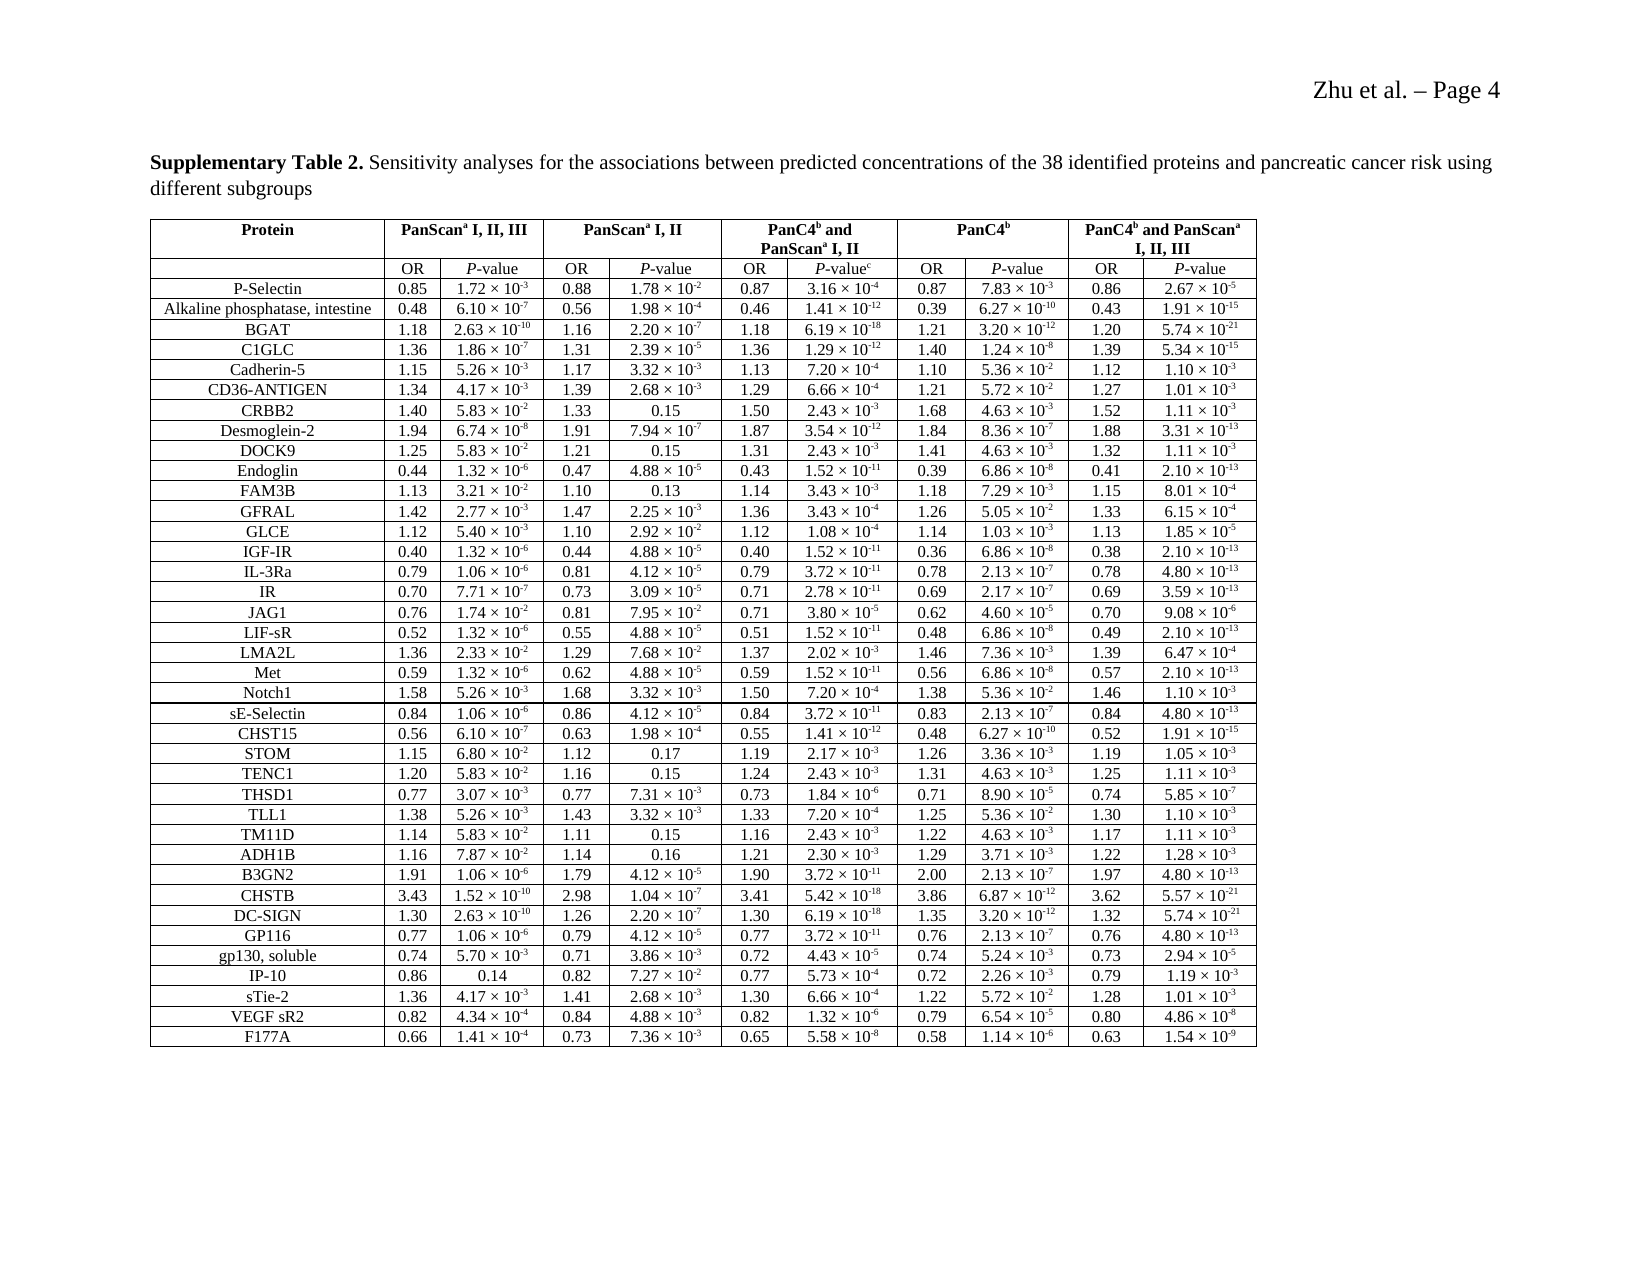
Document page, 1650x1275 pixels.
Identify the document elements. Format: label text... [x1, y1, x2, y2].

table_header PanC4b [898, 220, 1068, 258]
table_cell 6.10 × 10-7 [441, 724, 543, 743]
table_cell 1.29 [544, 643, 609, 662]
table_cell 0.74 [385, 946, 440, 965]
table_cell 5.72 × 10-2 [966, 380, 1068, 399]
table_cell 0.72 [898, 966, 965, 985]
table_cell 1.39 [544, 380, 609, 399]
table_cell 0.81 [544, 602, 609, 622]
table_cell 1.25 [1069, 764, 1143, 783]
table_cell 1.30 [1069, 805, 1143, 824]
table_cell 0.44 [544, 542, 609, 561]
table_cell 4.12 × 10-5 [610, 865, 721, 884]
table_cell 7.20 × 10-4 [788, 683, 897, 702]
table_cell OR [385, 259, 440, 278]
table_cell 1.24 × 10-8 [966, 340, 1068, 359]
table_cell 0.15 [610, 441, 721, 460]
table_cell 1.10 [898, 360, 965, 379]
table_cell 7.27 × 10-2 [610, 966, 721, 985]
table_cell 2.20 × 10-7 [610, 320, 721, 339]
table_cell 0.86 [385, 966, 440, 985]
table_cell 1.11 × 10-3 [1144, 825, 1256, 844]
table_cell 0.71 [722, 602, 787, 622]
table_cell OR [544, 259, 609, 278]
table_cell 4.80 × 10-13 [1144, 562, 1256, 581]
table_cell 0.47 [544, 461, 609, 480]
table_cell 0.46 [722, 299, 787, 318]
table_cell 3.59 × 10-13 [1144, 582, 1256, 601]
table_cell TM11D [151, 825, 384, 844]
table_cell 2.17 × 10-3 [788, 744, 897, 763]
table_cell 0.63 [1069, 1027, 1143, 1046]
table_cell 0.62 [898, 602, 965, 622]
table_cell 2.13 × 10-7 [966, 865, 1068, 884]
table_cell 1.25 [898, 805, 965, 824]
table_cell 4.88 × 10-5 [610, 542, 721, 561]
table_cell 0.43 [1069, 299, 1143, 318]
table_cell 4.12 × 10-5 [610, 562, 721, 581]
table_cell 1.31 [544, 340, 609, 359]
table_header PanC4b and PanScana I, II, III [1069, 220, 1256, 258]
table_cell 0.80 [1069, 1007, 1143, 1026]
table_cell 0.39 [898, 299, 965, 318]
table_cell 1.08 × 10-4 [788, 522, 897, 541]
table_cell P-value [966, 259, 1068, 278]
table_cell 1.13 [385, 481, 440, 500]
table_cell 1.43 [544, 805, 609, 824]
table_cell 7.29 × 10-3 [966, 481, 1068, 500]
table_cell 1.31 [722, 441, 787, 460]
table_cell 4.63 × 10-3 [966, 400, 1068, 419]
table_cell 7.95 × 10-2 [610, 602, 721, 622]
table_cell 0.15 [610, 400, 721, 419]
table_cell 0.69 [898, 582, 965, 601]
table_cell CHST15 [151, 724, 384, 743]
table_cell Alkaline phosphatase, intestine [151, 299, 384, 318]
table_cell 0.71 [898, 784, 965, 803]
table_cell 1.21 [544, 441, 609, 460]
table_cell 5.85 × 10-7 [1144, 784, 1256, 803]
table_cell 0.79 [385, 562, 440, 581]
table_cell 3.20 × 10-12 [966, 320, 1068, 339]
table_cell 6.19 × 10-18 [788, 906, 897, 925]
table_cell 6.15 × 10-4 [1144, 501, 1256, 521]
table_cell 0.71 [544, 946, 609, 965]
table_cell THSD1 [151, 784, 384, 803]
table_cell 0.63 [544, 724, 609, 743]
table_cell 1.38 [898, 683, 965, 702]
table_cell CHSTB [151, 885, 384, 904]
table_cell 1.52 × 10-11 [788, 623, 897, 642]
table_cell 1.32 × 10-6 [441, 623, 543, 642]
text Supplementary Table 2. Sensitivity analyses for the associations between predicted concentrations of the 38 identified proteins and pancreatic cancer risk using different subgroups [150, 150, 1500, 200]
table_cell 1.16 [385, 845, 440, 864]
table_cell 2.13 × 10-7 [966, 926, 1068, 945]
table_cell 1.98 × 10-4 [610, 724, 721, 743]
table_cell 3.43 × 10-3 [788, 481, 897, 500]
table_cell 0.59 [722, 663, 787, 682]
table_cell 1.29 × 10-12 [788, 340, 897, 359]
table_cell 2.43 × 10-3 [788, 825, 897, 844]
table_cell 5.58 × 10-8 [788, 1027, 897, 1046]
table_cell 5.24 × 10-3 [966, 946, 1068, 965]
table_cell 1.11 [544, 825, 609, 844]
table_cell 2.17 × 10-7 [966, 582, 1068, 601]
table_cell 0.38 [1069, 542, 1143, 561]
table_cell P-value [1144, 259, 1256, 278]
table_cell 2.77 × 10-3 [441, 501, 543, 521]
table_cell GP116 [151, 926, 384, 945]
table_cell 0.87 [898, 279, 965, 298]
table_cell 2.33 × 10-2 [441, 643, 543, 662]
table_cell 1.36 [722, 501, 787, 521]
table_cell 6.19 × 10-18 [788, 320, 897, 339]
table_cell 1.68 [898, 400, 965, 419]
table_cell 0.79 [1069, 966, 1143, 985]
table_cell 0.57 [1069, 663, 1143, 682]
table_cell 1.50 [722, 683, 787, 702]
table_cell 2.30 × 10-3 [788, 845, 897, 864]
table_cell 5.26 × 10-3 [441, 360, 543, 379]
table_cell 0.16 [610, 845, 721, 864]
table_cell 1.74 × 10-2 [441, 602, 543, 622]
table_cell 1.42 [385, 501, 440, 521]
table_cell 2.94 × 10-5 [1144, 946, 1256, 965]
table_cell 3.43 × 10-4 [788, 501, 897, 521]
table_cell 0.36 [898, 542, 965, 561]
table_cell DC-SIGN [151, 906, 384, 925]
table_cell 2.68 × 10-3 [610, 380, 721, 399]
table_cell 1.13 [722, 360, 787, 379]
table_cell 1.32 [1069, 906, 1143, 925]
table_cell TENC1 [151, 764, 384, 783]
table_cell 0.48 [898, 623, 965, 642]
table_cell 6.86 × 10-8 [966, 542, 1068, 561]
table_cell BGAT [151, 320, 384, 339]
table_cell 0.58 [898, 1027, 965, 1046]
table_cell 1.28 [1069, 986, 1143, 1006]
table_cell 8.36 × 10-7 [966, 421, 1068, 440]
table_cell 0.14 [441, 966, 543, 985]
table_cell CD36-ANTIGEN [151, 380, 384, 399]
table_cell 9.08 × 10-6 [1144, 602, 1256, 622]
table_cell 7.71 × 10-7 [441, 582, 543, 601]
table_cell 1.13 [1069, 522, 1143, 541]
table_cell 1.20 [1069, 320, 1143, 339]
table_cell 3.72 × 10-11 [788, 865, 897, 884]
table_cell 1.41 × 10-4 [441, 1027, 543, 1046]
table_cell 0.40 [385, 542, 440, 561]
table_cell 6.86 × 10-8 [966, 663, 1068, 682]
table_cell 0.51 [722, 623, 787, 642]
table_cell 1.90 [722, 865, 787, 884]
table_cell 1.15 [385, 744, 440, 763]
table_cell 1.58 [385, 683, 440, 702]
table_cell 3.72 × 10-11 [788, 704, 897, 723]
table_cell 5.26 × 10-3 [441, 805, 543, 824]
table_cell 0.70 [1069, 602, 1143, 622]
table_cell 1.21 [898, 320, 965, 339]
table_cell 1.29 [898, 845, 965, 864]
table_cell 1.18 [722, 320, 787, 339]
table_cell OR [1069, 259, 1143, 278]
table_cell 0.13 [610, 481, 721, 500]
table_cell 5.26 × 10-3 [441, 683, 543, 702]
table_cell 4.86 × 10-8 [1144, 1007, 1256, 1026]
table_cell 1.14 × 10-6 [966, 1027, 1068, 1046]
table_cell 1.25 [385, 441, 440, 460]
table_cell 1.10 × 10-3 [1144, 805, 1256, 824]
table_cell 4.80 × 10-13 [1144, 865, 1256, 884]
table_cell 1.03 × 10-3 [966, 522, 1068, 541]
table_cell Notch1 [151, 683, 384, 702]
table_cell 3.72 × 10-11 [788, 926, 897, 945]
table_cell 6.27 × 10-10 [966, 724, 1068, 743]
table_cell 1.16 [544, 320, 609, 339]
table_cell 4.88 × 10-5 [610, 623, 721, 642]
table_cell 1.10 × 10-3 [1144, 360, 1256, 379]
table_cell 1.97 [1069, 865, 1143, 884]
table_cell 5.36 × 10-2 [966, 360, 1068, 379]
table_cell 1.14 [544, 845, 609, 864]
table_cell JAG1 [151, 602, 384, 622]
table_cell 4.63 × 10-3 [966, 764, 1068, 783]
table_cell 0.77 [385, 926, 440, 945]
table_cell 1.32 [1069, 441, 1143, 460]
table_cell 1.40 [898, 340, 965, 359]
table_cell 0.82 [544, 966, 609, 985]
table_cell Met [151, 663, 384, 682]
table_cell IP-10 [151, 966, 384, 985]
table_cell VEGF sR2 [151, 1007, 384, 1026]
table_cell 2.43 × 10-3 [788, 441, 897, 460]
table_cell LIF-sR [151, 623, 384, 642]
table_cell OR [722, 259, 787, 278]
table_cell STOM [151, 744, 384, 763]
table_cell 0.44 [385, 461, 440, 480]
table_cell 0.79 [722, 562, 787, 581]
table_cell 1.72 × 10-3 [441, 279, 543, 298]
table_cell 1.22 [898, 986, 965, 1006]
table_cell 3.32 × 10-3 [610, 805, 721, 824]
table_cell 0.73 [722, 784, 787, 803]
table_cell 5.42 × 10-18 [788, 885, 897, 904]
table_cell 0.17 [610, 744, 721, 763]
table_cell 3.86 [898, 885, 965, 904]
table_cell 1.15 [1069, 481, 1143, 500]
table_cell 1.21 [722, 845, 787, 864]
table_cell 2.13 × 10-7 [966, 704, 1068, 723]
table_cell P-value [441, 259, 543, 278]
table_cell 7.20 × 10-4 [788, 805, 897, 824]
table_cell 2.92 × 10-2 [610, 522, 721, 541]
table_cell 1.38 [385, 805, 440, 824]
table_cell 6.66 × 10-4 [788, 380, 897, 399]
table_cell 1.10 [544, 481, 609, 500]
table_cell 5.72 × 10-2 [966, 986, 1068, 1006]
table_cell 2.13 × 10-7 [966, 562, 1068, 581]
table_cell 5.83 × 10-2 [441, 400, 543, 419]
table_cell 5.74 × 10-21 [1144, 320, 1256, 339]
table_cell 2.02 × 10-3 [788, 643, 897, 662]
table_cell 2.26 × 10-3 [966, 966, 1068, 985]
table_cell 0.76 [898, 926, 965, 945]
table_cell 2.98 [544, 885, 609, 904]
table_cell 0.15 [610, 825, 721, 844]
table_cell sTie-2 [151, 986, 384, 1006]
table_cell 1.06 × 10-6 [441, 865, 543, 884]
table_cell 1.20 [385, 764, 440, 783]
table_cell LMA2L [151, 643, 384, 662]
table_cell 1.41 [898, 441, 965, 460]
table_cell 0.77 [722, 926, 787, 945]
table_cell 0.84 [722, 704, 787, 723]
table_cell 1.17 [544, 360, 609, 379]
table_cell 1.06 × 10-6 [441, 704, 543, 723]
table_cell 1.30 [385, 906, 440, 925]
table_cell 1.52 × 10-11 [788, 461, 897, 480]
table_cell 1.04 × 10-7 [610, 885, 721, 904]
table_cell 1.12 [722, 522, 787, 541]
table_cell 0.79 [898, 1007, 965, 1026]
table_cell 3.07 × 10-3 [441, 784, 543, 803]
table_cell 7.36 × 10-3 [966, 643, 1068, 662]
table_cell 1.46 [1069, 683, 1143, 702]
table_cell 1.17 [1069, 825, 1143, 844]
table_cell 2.25 × 10-3 [610, 501, 721, 521]
table_cell 1.85 × 10-5 [1144, 522, 1256, 541]
table_cell 5.83 × 10-2 [441, 764, 543, 783]
table_cell GFRAL [151, 501, 384, 521]
table_cell 1.91 [544, 421, 609, 440]
table_cell 4.60 × 10-5 [966, 602, 1068, 622]
table_cell 1.91 × 10-15 [1144, 299, 1256, 318]
table_cell 1.35 [898, 906, 965, 925]
table_cell 1.40 [385, 400, 440, 419]
table_cell 7.36 × 10-3 [610, 1027, 721, 1046]
table_cell 4.17 × 10-3 [441, 986, 543, 1006]
table_cell 3.32 × 10-3 [610, 360, 721, 379]
table_cell sE-Selectin [151, 704, 384, 723]
table_cell 2.43 × 10-3 [788, 764, 897, 783]
table_cell C1GLC [151, 340, 384, 359]
table_cell 2.78 × 10-11 [788, 582, 897, 601]
table_cell 0.78 [1069, 562, 1143, 581]
table_cell 1.36 [722, 340, 787, 359]
table_cell 1.26 [898, 501, 965, 521]
table_cell 4.12 × 10-5 [610, 926, 721, 945]
table_cell 0.76 [385, 602, 440, 622]
table_cell 1.16 [722, 825, 787, 844]
table_cell 0.56 [898, 663, 965, 682]
table_cell 0.40 [722, 542, 787, 561]
table_cell 1.14 [898, 522, 965, 541]
table_cell 1.37 [722, 643, 787, 662]
table_cell 1.32 × 10-6 [441, 542, 543, 561]
table_cell 8.90 × 10-5 [966, 784, 1068, 803]
table_cell 1.24 [722, 764, 787, 783]
table_cell 2.67 × 10-5 [1144, 279, 1256, 298]
table_cell 0.84 [385, 704, 440, 723]
table_cell 0.85 [385, 279, 440, 298]
table_cell 1.19 [722, 744, 787, 763]
table_cell 3.71 × 10-3 [966, 845, 1068, 864]
table_cell P-valuec [788, 259, 897, 278]
table_cell 0.56 [544, 299, 609, 318]
table_cell 0.84 [1069, 704, 1143, 723]
table_cell 7.31 × 10-3 [610, 784, 721, 803]
table_cell 1.12 [544, 744, 609, 763]
table_cell 4.88 × 10-5 [610, 663, 721, 682]
table_cell 1.39 [1069, 340, 1143, 359]
table_cell 3.36 × 10-3 [966, 744, 1068, 763]
table_cell 1.31 [898, 764, 965, 783]
table_cell 0.87 [722, 279, 787, 298]
table_cell 1.50 [722, 400, 787, 419]
table_cell 1.06 × 10-6 [441, 562, 543, 581]
table_cell 1.52 [1069, 400, 1143, 419]
table_cell 0.73 [1069, 946, 1143, 965]
table_cell 0.77 [385, 784, 440, 803]
table_cell 3.20 × 10-12 [966, 906, 1068, 925]
table_cell 1.91 [385, 865, 440, 884]
table_cell 6.74 × 10-8 [441, 421, 543, 440]
table_cell 0.48 [898, 724, 965, 743]
table_cell 1.34 [385, 380, 440, 399]
table_cell 1.26 [544, 906, 609, 925]
table_cell 1.30 [722, 906, 787, 925]
table_cell 0.83 [898, 704, 965, 723]
table_cell 1.14 [385, 825, 440, 844]
table_cell 3.21 × 10-2 [441, 481, 543, 500]
table_cell 1.98 × 10-4 [610, 299, 721, 318]
table_cell 1.91 × 10-15 [1144, 724, 1256, 743]
table_cell 7.83 × 10-3 [966, 279, 1068, 298]
table_cell 0.82 [385, 1007, 440, 1026]
table_cell 1.27 [1069, 380, 1143, 399]
table_cell 3.16 × 10-4 [788, 279, 897, 298]
table_cell 0.66 [385, 1027, 440, 1046]
table_cell 1.12 [385, 522, 440, 541]
table_cell 6.86 × 10-8 [966, 461, 1068, 480]
table_cell 0.62 [544, 663, 609, 682]
table_cell 1.36 [385, 986, 440, 1006]
table_cell 1.94 [385, 421, 440, 440]
table_cell 0.70 [385, 582, 440, 601]
table_cell 5.36 × 10-2 [966, 683, 1068, 702]
table_cell 7.94 × 10-7 [610, 421, 721, 440]
table_cell 1.47 [544, 501, 609, 521]
table_cell 0.73 [544, 582, 609, 601]
table_cell 2.63 × 10-10 [441, 906, 543, 925]
table_cell Desmoglein-2 [151, 421, 384, 440]
table_cell 3.72 × 10-11 [788, 562, 897, 581]
table_header Protein [151, 220, 384, 258]
table_cell 4.17 × 10-3 [441, 380, 543, 399]
table_cell 2.10 × 10-13 [1144, 663, 1256, 682]
table_cell 5.05 × 10-2 [966, 501, 1068, 521]
table_cell 1.46 [898, 643, 965, 662]
table_cell 2.63 × 10-10 [441, 320, 543, 339]
table_cell TLL1 [151, 805, 384, 824]
table_cell 1.14 [722, 481, 787, 500]
table_cell 6.80 × 10-2 [441, 744, 543, 763]
table_cell 6.10 × 10-7 [441, 299, 543, 318]
table_cell 5.36 × 10-2 [966, 805, 1068, 824]
table_cell B3GN2 [151, 865, 384, 884]
table_cell 3.31 × 10-13 [1144, 421, 1256, 440]
table_cell 0.59 [385, 663, 440, 682]
table_cell 5.83 × 10-2 [441, 441, 543, 460]
table_cell 6.87 × 10-12 [966, 885, 1068, 904]
table_cell 5.57 × 10-21 [1144, 885, 1256, 904]
table_cell OR [898, 259, 965, 278]
table_cell 6.54 × 10-5 [966, 1007, 1068, 1026]
table_cell 2.10 × 10-13 [1144, 461, 1256, 480]
table_cell 1.78 × 10-2 [610, 279, 721, 298]
table_cell 5.34 × 10-15 [1144, 340, 1256, 359]
table_cell 0.69 [1069, 582, 1143, 601]
table_cell 3.32 × 10-3 [610, 683, 721, 702]
table_cell 1.41 × 10-12 [788, 724, 897, 743]
table_cell 5.74 × 10-21 [1144, 906, 1256, 925]
table_cell 1.84 × 10-6 [788, 784, 897, 803]
table_cell 5.40 × 10-3 [441, 522, 543, 541]
table_cell 1.84 [898, 421, 965, 440]
table_cell 0.41 [1069, 461, 1143, 480]
table_cell 3.41 [722, 885, 787, 904]
table_cell 0.55 [544, 623, 609, 642]
table_cell 1.87 [722, 421, 787, 440]
table_cell [151, 259, 384, 278]
table_cell 1.79 [544, 865, 609, 884]
table_cell 3.54 × 10-12 [788, 421, 897, 440]
table_cell 1.22 [898, 825, 965, 844]
table_cell 4.88 × 10-5 [610, 461, 721, 480]
table_cell GLCE [151, 522, 384, 541]
table_cell 0.81 [544, 562, 609, 581]
table_cell 0.82 [722, 1007, 787, 1026]
table_cell 1.52 × 10-10 [441, 885, 543, 904]
table_cell 1.16 [544, 764, 609, 783]
table_cell 0.84 [544, 1007, 609, 1026]
table_cell 0.74 [1069, 784, 1143, 803]
table_cell 0.48 [385, 299, 440, 318]
table_cell 6.27 × 10-10 [966, 299, 1068, 318]
table_cell 1.36 [385, 340, 440, 359]
table_cell 0.72 [722, 946, 787, 965]
table_cell 4.63 × 10-3 [966, 441, 1068, 460]
table_cell 2.20 × 10-7 [610, 906, 721, 925]
table_cell 7.20 × 10-4 [788, 360, 897, 379]
table_cell 1.52 × 10-11 [788, 542, 897, 561]
table_cell DOCK9 [151, 441, 384, 460]
table_cell 6.86 × 10-8 [966, 623, 1068, 642]
table_cell 3.09 × 10-5 [610, 582, 721, 601]
table_cell 6.47 × 10-4 [1144, 643, 1256, 662]
table_cell 1.88 [1069, 421, 1143, 440]
table_cell 1.41 [544, 986, 609, 1006]
table_cell 0.78 [898, 562, 965, 581]
table_cell 7.68 × 10-2 [610, 643, 721, 662]
table_cell 1.33 [1069, 501, 1143, 521]
table_header PanScana I, II [544, 220, 721, 258]
table_cell 8.01 × 10-4 [1144, 481, 1256, 500]
table_cell IR [151, 582, 384, 601]
table_cell 1.01 × 10-3 [1144, 380, 1256, 399]
table_cell 3.62 [1069, 885, 1143, 904]
table_cell 1.33 [544, 400, 609, 419]
table_cell 3.43 [385, 885, 440, 904]
table_cell 0.71 [722, 582, 787, 601]
table_cell 1.54 × 10-9 [1144, 1027, 1256, 1046]
table_cell 1.19 [1069, 744, 1143, 763]
table_cell 3.80 × 10-5 [788, 602, 897, 622]
table_cell 5.83 × 10-2 [441, 825, 543, 844]
table_cell P-Selectin [151, 279, 384, 298]
table_cell 0.86 [544, 704, 609, 723]
table_cell 0.73 [544, 1027, 609, 1046]
table_cell 1.10 [544, 522, 609, 541]
table_cell 1.01 × 10-3 [1144, 986, 1256, 1006]
table_cell 0.76 [1069, 926, 1143, 945]
table_cell 6.66 × 10-4 [788, 986, 897, 1006]
table_cell 1.18 [385, 320, 440, 339]
table_cell 0.39 [898, 461, 965, 480]
table_cell 1.29 [722, 380, 787, 399]
table_cell 1.28 × 10-3 [1144, 845, 1256, 864]
table_cell 2.00 [898, 865, 965, 884]
table_cell 4.43 × 10-5 [788, 946, 897, 965]
table_cell 2.10 × 10-13 [1144, 623, 1256, 642]
table_cell 0.88 [544, 279, 609, 298]
table_cell 1.36 [385, 643, 440, 662]
table_cell 0.43 [722, 461, 787, 480]
table_cell gp130, soluble [151, 946, 384, 965]
table_cell IGF-IR [151, 542, 384, 561]
table_cell 1.19 × 10-3 [1144, 966, 1256, 985]
table_cell 1.26 [898, 744, 965, 763]
table_cell 0.86 [1069, 279, 1143, 298]
table_cell 0.55 [722, 724, 787, 743]
table_cell 1.86 × 10-7 [441, 340, 543, 359]
table_cell 1.32 × 10-6 [441, 663, 543, 682]
table_cell 4.80 × 10-13 [1144, 704, 1256, 723]
table_cell P-value [610, 259, 721, 278]
table_cell 1.68 [544, 683, 609, 702]
table_cell 4.34 × 10-4 [441, 1007, 543, 1026]
table_cell 7.87 × 10-2 [441, 845, 543, 864]
table_cell 1.41 × 10-12 [788, 299, 897, 318]
table_cell 1.10 × 10-3 [1144, 683, 1256, 702]
table_cell 1.06 × 10-6 [441, 926, 543, 945]
table_cell IL-3Ra [151, 562, 384, 581]
table_cell 0.15 [610, 764, 721, 783]
table_cell 2.43 × 10-3 [788, 400, 897, 419]
table_cell ADH1B [151, 845, 384, 864]
table_cell 3.86 × 10-3 [610, 946, 721, 965]
table_cell 0.77 [544, 784, 609, 803]
table_cell 4.63 × 10-3 [966, 825, 1068, 844]
table_cell 4.88 × 10-3 [610, 1007, 721, 1026]
table_cell 0.56 [385, 724, 440, 743]
table_cell FAM3B [151, 481, 384, 500]
table_cell 4.12 × 10-5 [610, 704, 721, 723]
table_cell 1.32 × 10-6 [441, 461, 543, 480]
table_cell 1.39 [1069, 643, 1143, 662]
table_header PanC4b and PanScana I, II [722, 220, 897, 258]
table_cell 1.33 [722, 805, 787, 824]
table_cell 2.10 × 10-13 [1144, 542, 1256, 561]
table_cell 0.49 [1069, 623, 1143, 642]
table_cell 1.22 [1069, 845, 1143, 864]
table_cell 0.52 [385, 623, 440, 642]
table_cell 4.80 × 10-13 [1144, 926, 1256, 945]
table_cell 1.11 × 10-3 [1144, 441, 1256, 460]
table_cell 0.65 [722, 1027, 787, 1046]
table_cell 2.68 × 10-3 [610, 986, 721, 1006]
table_cell 0.77 [722, 966, 787, 985]
table_cell 0.74 [898, 946, 965, 965]
table_cell 1.18 [898, 481, 965, 500]
table_cell 1.15 [385, 360, 440, 379]
table_cell 0.52 [1069, 724, 1143, 743]
table_cell 1.12 [1069, 360, 1143, 379]
table_cell 1.05 × 10-3 [1144, 744, 1256, 763]
table_cell 1.30 [722, 986, 787, 1006]
table_cell 1.11 × 10-3 [1144, 764, 1256, 783]
table_cell Cadherin-5 [151, 360, 384, 379]
table_cell 0.79 [544, 926, 609, 945]
table_cell 5.73 × 10-4 [788, 966, 897, 985]
table_cell 1.11 × 10-3 [1144, 400, 1256, 419]
table_cell Endoglin [151, 461, 384, 480]
table_cell 2.39 × 10-5 [610, 340, 721, 359]
table_cell 5.70 × 10-3 [441, 946, 543, 965]
table_cell CRBB2 [151, 400, 384, 419]
table_cell 1.52 × 10-11 [788, 663, 897, 682]
table_cell 1.21 [898, 380, 965, 399]
table_header PanScana I, II, III [385, 220, 543, 258]
table_cell 1.32 × 10-6 [788, 1007, 897, 1026]
table_cell F177A [151, 1027, 384, 1046]
